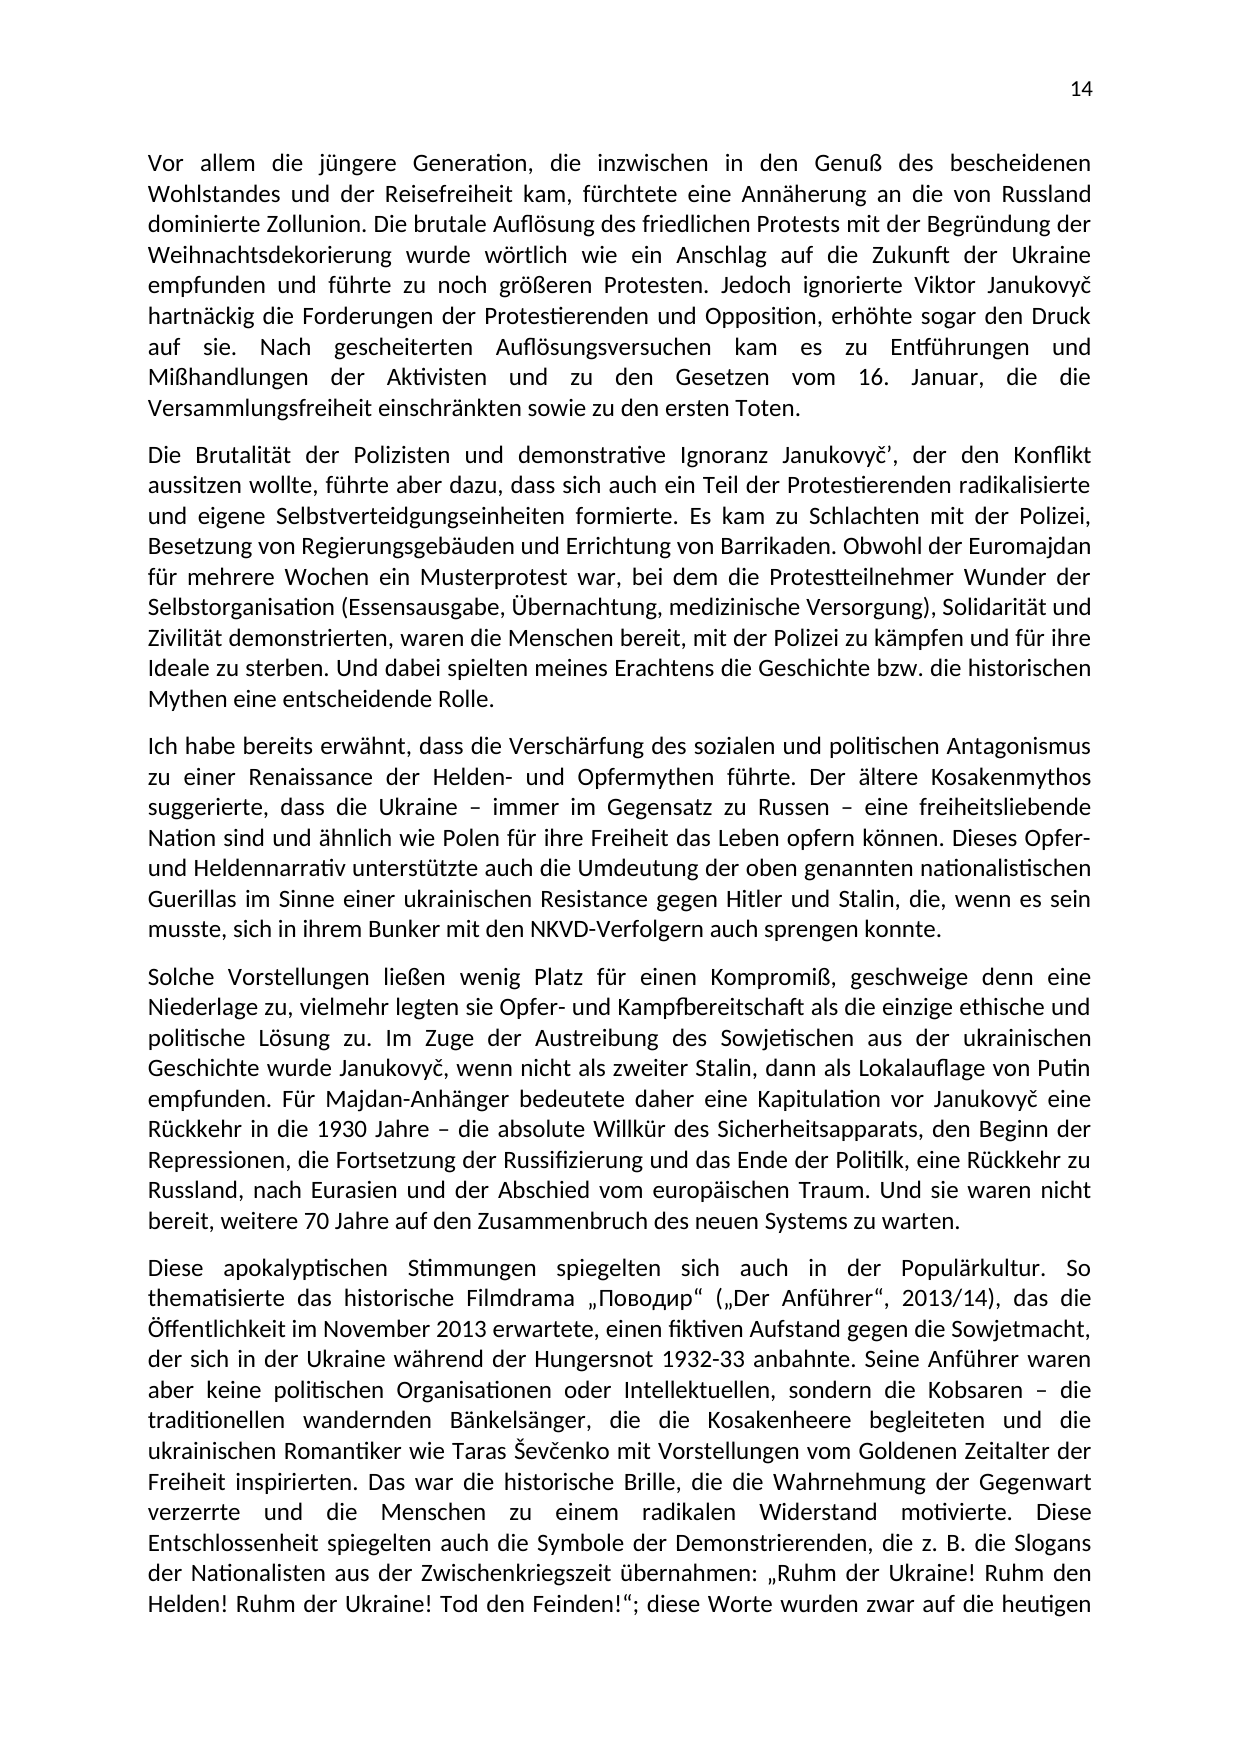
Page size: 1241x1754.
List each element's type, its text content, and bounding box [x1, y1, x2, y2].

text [148, 148, 1093, 422]
text Solche Vorstellungen ließen wenig Platz für einen Kompromiß, geschweige denn eine Niederlage zu, vielmehr legten sie Opfer- und Kampfbereitschaft als die einzige ethische und politische Lösung zu. Im Zuge der Austreibung des Sowjetischen aus der ukrainischen Geschichte wurde Janukovyč, wenn nicht als zweiter Stalin, dann als Lokalauflage von Putin empfunden. Für Majdan-Anhänger bedeutete daher eine Kapitulation vor Janukovyč eine Rückkehr in die 1930 Jahre – die absolute Willkür des Sicherheitsapparats, den Beginn der Repressionen, die Fortsetzung der Russifizierung und das Ende der Politilk, eine Rückkehr zu Russland, nach Eurasien und der Abschied vom europäischen Traum. Und sie waren nicht bereit, weitere 70 Jahre auf den Zusammenbruch des neuen Systems zu warten. [148, 961, 1093, 1235]
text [148, 1252, 1093, 1618]
text Die Brutalität der Polizisten und demonstrative Ignoranz Janukovyč’, der den Konflikt aussitzen wollte, führte aber dazu, dass sich auch ein Teil der Protestierenden radikalisierte und eigene Selbstverteidgungseinheiten formierte. Es kam zu Schlachten mit der Polizei, Besetzung von Regierungsgebäuden und Errichtung von Barrikaden. Obwohl der Euromajdan für mehrere Wochen ein Musterprotest war, bei dem die Protestteilnehmer Wunder der Selbstorganisation (Essensausgabe, Übernachtung, medizinische Versorgung), Solidarität und Zivilität demonstrierten, waren die Menschen bereit, mit der Polizei zu kämpfen und für ihre Ideale zu sterben. Und dabei spielten meines Erachtens die Geschichte bzw. die historischen Mythen eine entscheidende Rolle. [148, 439, 1093, 714]
text Ich habe bereits erwähnt, dass die Verschärfung des sozialen und politischen Antagonismus zu einer Renaissance der Helden- und Opfermythen führte. Der ältere Kosakenmythos suggerierte, dass die Ukraine – immer im Gegensatz zu Russen – eine freiheitsliebende Nation sind und ähnlich wie Polen für ihre Freiheit das Leben opfern können. Dieses Opfer- und Heldennarrativ unterstützte auch die Umdeutung der oben genannten nationalistischen Guerillas im Sinne einer ukrainischen Resistance gegen Hitler und Stalin, die, wenn es sein musste, sich in ihrem Bunker mit den NKVD-Verfolgern auch sprengen konnte. [148, 730, 1093, 944]
